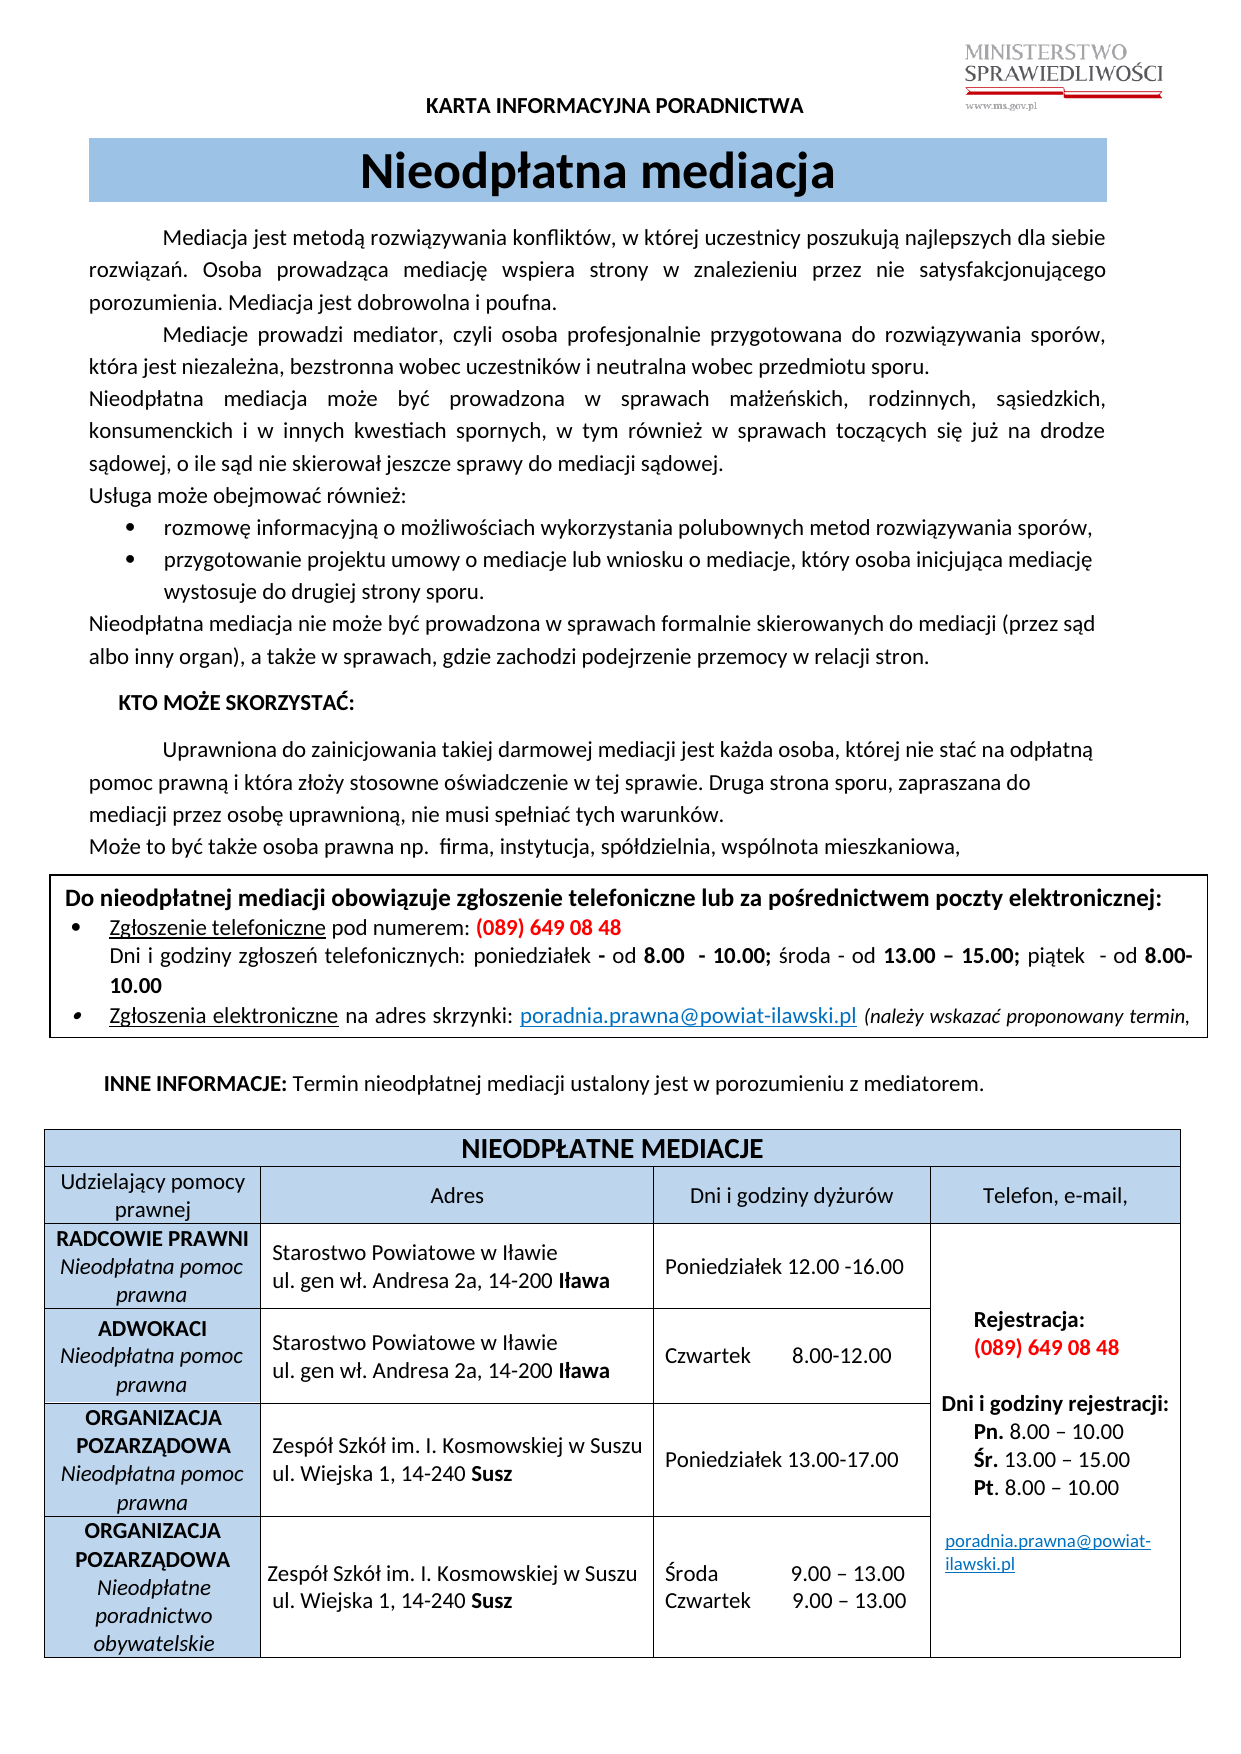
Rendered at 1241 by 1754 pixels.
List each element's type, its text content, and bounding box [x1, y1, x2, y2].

table_cell ORGANIZACJA POZARZĄDOWA Nieodpłatne poradnictwo obywatelskie [45, 1517, 260, 1657]
text KARTA INFORMACYJNA PORADNICTWA [89, 91, 1107, 119]
table_cell Rejestracja: (089) 649 08 48 Dni i godziny rejestracji: Pn. 8.00 – 10.00 Śr. 13.00 – 15.00 Pt. 8.00 – 10.00 poradnia.prawna@powiat-ilawski.pl [931, 1224, 1180, 1657]
text INNE INFORMACJE: Termin nieodpłatnej mediacji ustalony jest w porozumieniu z mediatorem. [103, 1069, 1107, 1097]
table_cell ADWOKACI Nieodpłatna pomoc prawna [45, 1309, 260, 1402]
table_cell Zespół Szkół im. I. Kosmowskiej w Suszu ul. Wiejska 1, 14-240 Susz [261, 1517, 653, 1657]
text Mediacja jest metodą rozwiązywania konfliktów, w której uczestnicy poszukują najlepszych dla siebie rozwiązań. Osoba prowadząca mediację wspiera strony w znalezieniu przez nie satysfakcjonującego porozumienia. Mediacja jest dobrowolna i poufna. [89, 223, 1107, 316]
table_cell Telefon, e-mail, [931, 1167, 1180, 1223]
text Nieodpłatna mediacja może być prowadzona w sprawach małżeńskich, rodzinnych, sąsiedzkich, konsumenckich i w innych kwestiach spornych, w tym również w sprawach toczących się już na drodze sądowej, o ile sąd nie skierował jeszcze sprawy do mediacji sądowej. [89, 384, 1107, 477]
table_cell Udzielający pomocy prawnej [45, 1167, 260, 1223]
table_cell Zespół Szkół im. I. Kosmowskiej w Suszu ul. Wiejska 1, 14-240 Susz [261, 1404, 653, 1516]
text Nieodpłatna mediacja [89, 138, 1107, 202]
list rozmowę informacyjną o możliwościach wykorzystania polubownych metod rozwiązywania sporów, [126, 513, 1107, 541]
table_cell Starostwo Powiatowe w Iławie ul. gen wł. Andresa 2a, 14-200 Iława [261, 1309, 653, 1402]
table_cell Starostwo Powiatowe w Iławie ul. gen wł. Andresa 2a, 14-200 Iława [261, 1224, 653, 1308]
text Nieodpłatna mediacja nie może być prowadzona w sprawach formalnie skierowanych do mediacji (przez sąd albo inny organ), a także w sprawach, gdzie zachodzi podejrzenie przemocy w relacji stron. [89, 609, 1107, 670]
table_cell Dni i godziny dyżurów [654, 1167, 930, 1223]
text KTO MOŻE SKORZYSTAĆ: [118, 688, 1107, 717]
text Uprawniona do zainicjowania takiej darmowej mediacji jest każda osoba, której nie stać na odpłatną pomoc prawną i która złoży stosowne oświadczenie w tej sprawie. Druga strona sporu, zapraszana do mediacji przez osobę uprawnioną, nie musi spełniać tych warunków. [89, 735, 1107, 828]
table_cell Adres [261, 1167, 653, 1223]
table_cell Czwartek 8.00-12.00 [654, 1309, 930, 1402]
text Usługa może obejmować również: [89, 481, 1107, 509]
table_header NIEODPŁATNE MEDIACJE [45, 1130, 1180, 1166]
table_cell Środa 9.00 – 13.00 Czwartek 9.00 – 13.00 [654, 1517, 930, 1657]
table_cell Poniedziałek 13.00-17.00 [654, 1404, 930, 1516]
picture [965, 44, 1163, 111]
table_cell RADCOWIE PRAWNI Nieodpłatna pomoc prawna [45, 1224, 260, 1308]
list Może to być także osoba prawna np. firma, instytucja, spółdzielnia, wspólnota mieszkaniowa, [89, 832, 1107, 860]
table_cell Poniedziałek 12.00 -16.00 [654, 1224, 930, 1308]
table_cell ORGANIZACJA POZARZĄDOWA Nieodpłatna pomoc prawna [45, 1404, 260, 1516]
list przygotowanie projektu umowy o mediacje lub wniosku o mediacje, który osoba inicjująca mediację wystosuje do drugiej strony sporu. [126, 545, 1107, 605]
text Mediacje prowadzi mediator, czyli osoba profesjonalnie przygotowana do rozwiązywania sporów, która jest niezależna, bezstronna wobec uczestników i neutralna wobec przedmiotu sporu. [89, 320, 1107, 380]
